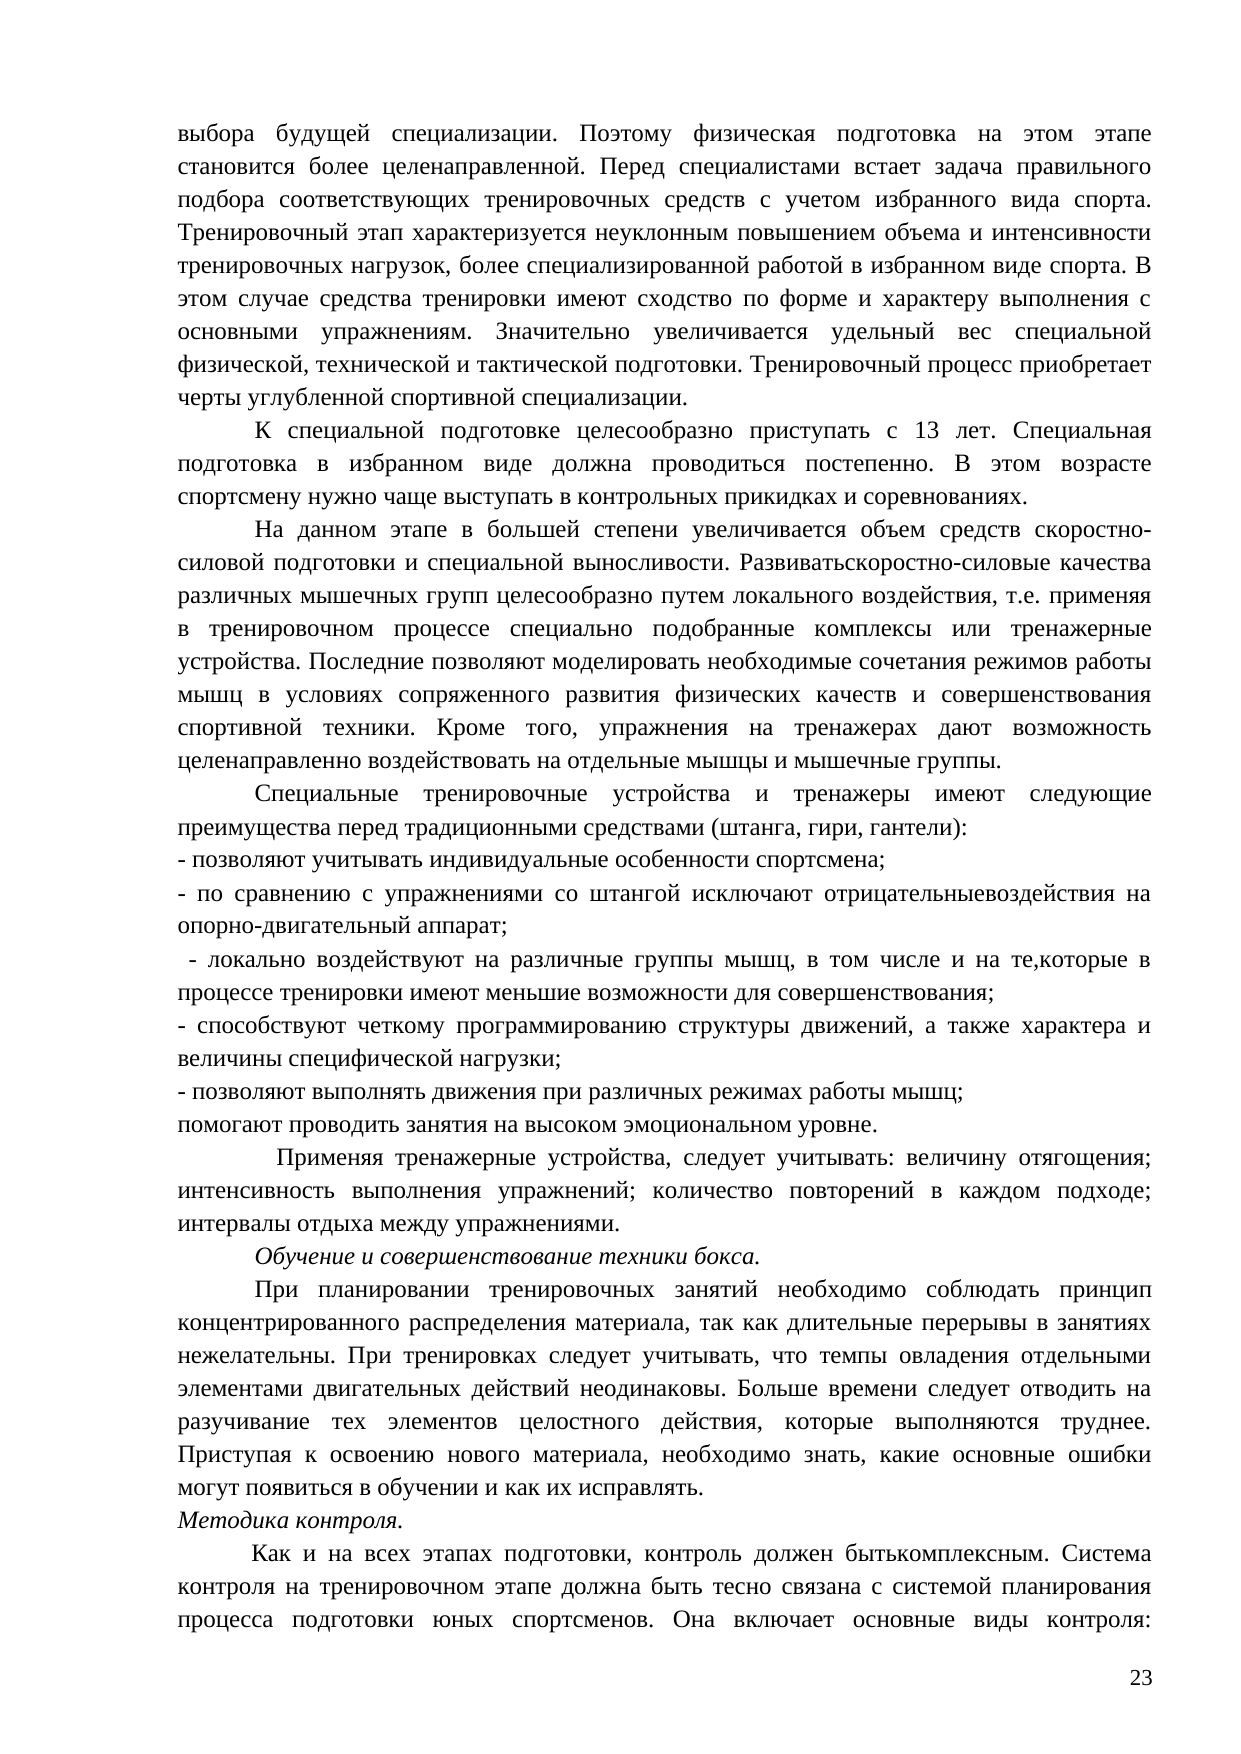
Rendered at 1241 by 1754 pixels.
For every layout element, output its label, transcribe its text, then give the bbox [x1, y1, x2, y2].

text Специальные тренировочные устройства и тренажеры имеют следующие преимущества перед традиционными средствами (штанга, гири, гантели): [177, 778, 1152, 840]
text Методика контроля. [177, 1505, 1152, 1534]
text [177, 1538, 1152, 1633]
text При планировании тренировочных занятий необходимо соблюдать принцип концентрированного распределения материала, так как длительные перерывы в занятиях нежелательны. При тренировках следует учитывать, что темпы овладения отдельными элементами двигательных действий неодинаковы. Больше времени следует отводить на разучивание тех элементов целостного действия, которые выполняются труднее. Приступая к освоению нового материала, необходимо знать, какие основные ошибки могут появиться в обучении и как их исправлять. [177, 1274, 1152, 1501]
text - позволяют учитывать индивидуальные особенности спортсмена; [177, 844, 1152, 873]
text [177, 118, 1152, 411]
text К специальной подготовке целесообразно приступать с 13 лет. Специальная подготовка в избранном виде должна проводиться постепенно. В этом возрасте спортсмену нужно чаще выступать в контрольных прикидках и соревнованиях. [177, 415, 1152, 510]
text - позволяют выполнять движения при различных режимах работы мышц; [177, 1076, 1152, 1104]
text - способствуют четкому программированию структуры движений, а также характера и величины специфической нагрузки; [177, 1010, 1152, 1071]
text Применяя тренажерные устройства, следует учитывать: величину отягощения; интенсивность выполнения упражнений; количество повторений в каждом подходе; интервалы отдыха между упражнениями. [177, 1142, 1152, 1237]
text - локально воздействуют на различные группы мышц, в том числе и на те,которые в процессе тренировки имеют меньшие возможности для совершенствования; [177, 944, 1152, 1005]
text помогают проводить занятия на высоком эмоциональном уровне. [177, 1109, 1152, 1137]
text Обучение и совершенствование техники бокса. [177, 1241, 1152, 1269]
text На данном этапе в большей степени увеличивается объем средств скоростно-силовой подготовки и специальной выносливости. Развиватьскоростно-силовые качества различных мышечных групп целесообразно путем локального воздействия, т.е. применяя в тренировочном процессе специально подобранные комплексы или тренажерные устройства. Последние позволяют моделировать необходимые сочетания режимов работы мышц в условиях сопряженного развития физических качеств и совершенствования спортивной техники. Кроме того, упражнения на тренажерах дают возможность целенаправленно воздействовать на отдельные мышцы и мышечные группы. [177, 514, 1152, 774]
text - по сравнению с упражнениями со штангой исключают отрицательныевоздействия на опорно-двигательный аппарат; [177, 878, 1152, 939]
